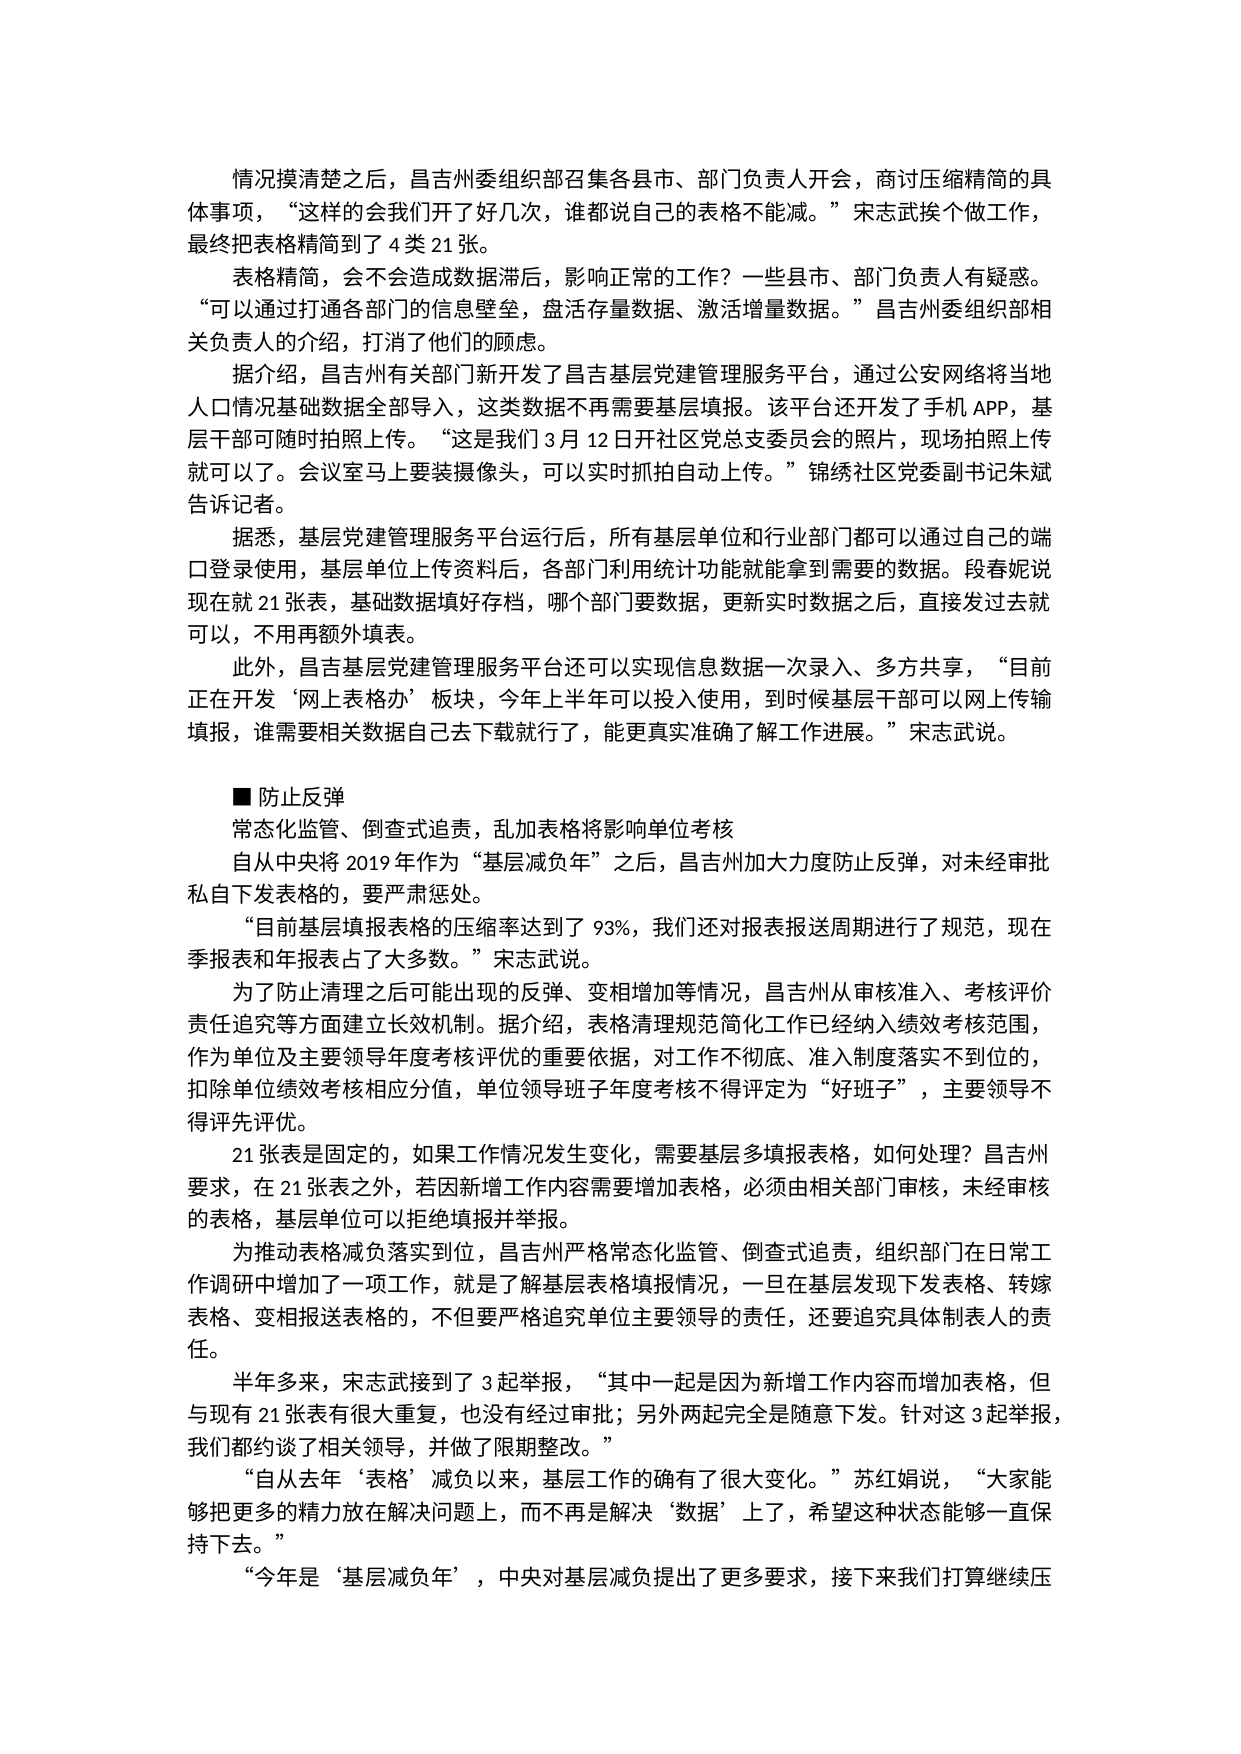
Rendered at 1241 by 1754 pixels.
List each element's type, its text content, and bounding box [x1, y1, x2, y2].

text 半年多来，宋志武接到了3起举报，“其中一起是因为新增工作内容而增加表格，但与现有21张表有很大重复，也没有经过审批；另外两起完全是随意下发。针对这3起举报，我们都约谈了相关领导，并做了限期整改。” [187, 1364, 1053, 1462]
text 常态化监管、倒查式追责，乱加表格将影响单位考核 [187, 812, 1053, 844]
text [187, 1559, 1053, 1592]
text 据悉，基层党建管理服务平台运行后，所有基层单位和行业部门都可以通过自己的端口登录使用，基层单位上传资料后，各部门利用统计功能就能拿到需要的数据。段春妮说，现在就21张表，基础数据填好存档，哪个部门要数据，更新实时数据之后，直接发过去就可以，不用再额外填表。 [187, 519, 1053, 649]
text 据介绍，昌吉州有关部门新开发了昌吉基层党建管理服务平台，通过公安网络将当地人口情况基础数据全部导入，这类数据不再需要基层填报。该平台还开发了手机APP，基层干部可随时拍照上传。“这是我们3月12日开社区党总支委员会的照片，现场拍照上传就可以了。会议室马上要装摄像头，可以实时抓拍自动上传。”锦绣社区党委副书记朱斌告诉记者。 [187, 357, 1053, 519]
text 21张表是固定的，如果工作情况发生变化，需要基层多填报表格，如何处理？昌吉州要求，在21张表之外，若因新增工作内容需要增加表格，必须由相关部门审核，未经审核的表格，基层单位可以拒绝填报并举报。 [187, 1137, 1053, 1234]
text 此外，昌吉基层党建管理服务平台还可以实现信息数据一次录入、多方共享，“目前正在开发‘网上表格办’板块，今年上半年可以投入使用，到时候基层干部可以网上传输填报，谁需要相关数据自己去下载就行了，能更真实准确了解工作进展。”宋志武说。 [187, 649, 1053, 747]
text 为了防止清理之后可能出现的反弹、变相增加等情况，昌吉州从审核准入、考核评价、责任追究等方面建立长效机制。据介绍，表格清理规范简化工作已经纳入绩效考核范围，作为单位及主要领导年度考核评优的重要依据，对工作不彻底、准入制度落实不到位的，扣除单位绩效考核相应分值，单位领导班子年度考核不得评定为“好班子”，主要领导不得评先评优。 [187, 974, 1053, 1137]
text 自从中央将2019年作为“基层减负年”之后，昌吉州加大力度防止反弹，对未经审批私自下发表格的，要严肃惩处。 [187, 844, 1053, 909]
text 为推动表格减负落实到位，昌吉州严格常态化监管、倒查式追责，组织部门在日常工作调研中增加了一项工作，就是了解基层表格填报情况，一旦在基层发现下发表格、转嫁表格、变相报送表格的，不但要严格追究单位主要领导的责任，还要追究具体制表人的责任。 [187, 1234, 1053, 1364]
text 表格精简，会不会造成数据滞后，影响正常的工作？一些县市、部门负责人有疑惑。“可以通过打通各部门的信息壁垒，盘活存量数据、激活增量数据。”昌吉州委组织部相关负责人的介绍，打消了他们的顾虑。 [187, 259, 1053, 357]
text “自从去年‘表格’减负以来，基层工作的确有了很大变化。”苏红娟说，“大家能够把更多的精力放在解决问题上，而不再是解决‘数据’上了，希望这种状态能够一直保持下去。” [187, 1462, 1053, 1559]
text ■ 防止反弹 [187, 779, 1053, 812]
text 情况摸清楚之后，昌吉州委组织部召集各县市、部门负责人开会，商讨压缩精简的具体事项，“这样的会我们开了好几次，谁都说自己的表格不能减。”宋志武挨个做工作，最终把表格精简到了4类21张。 [187, 162, 1053, 259]
text “目前基层填报表格的压缩率达到了93%，我们还对报表报送周期进行了规范，现在季报表和年报表占了大多数。”宋志武说。 [187, 909, 1053, 974]
